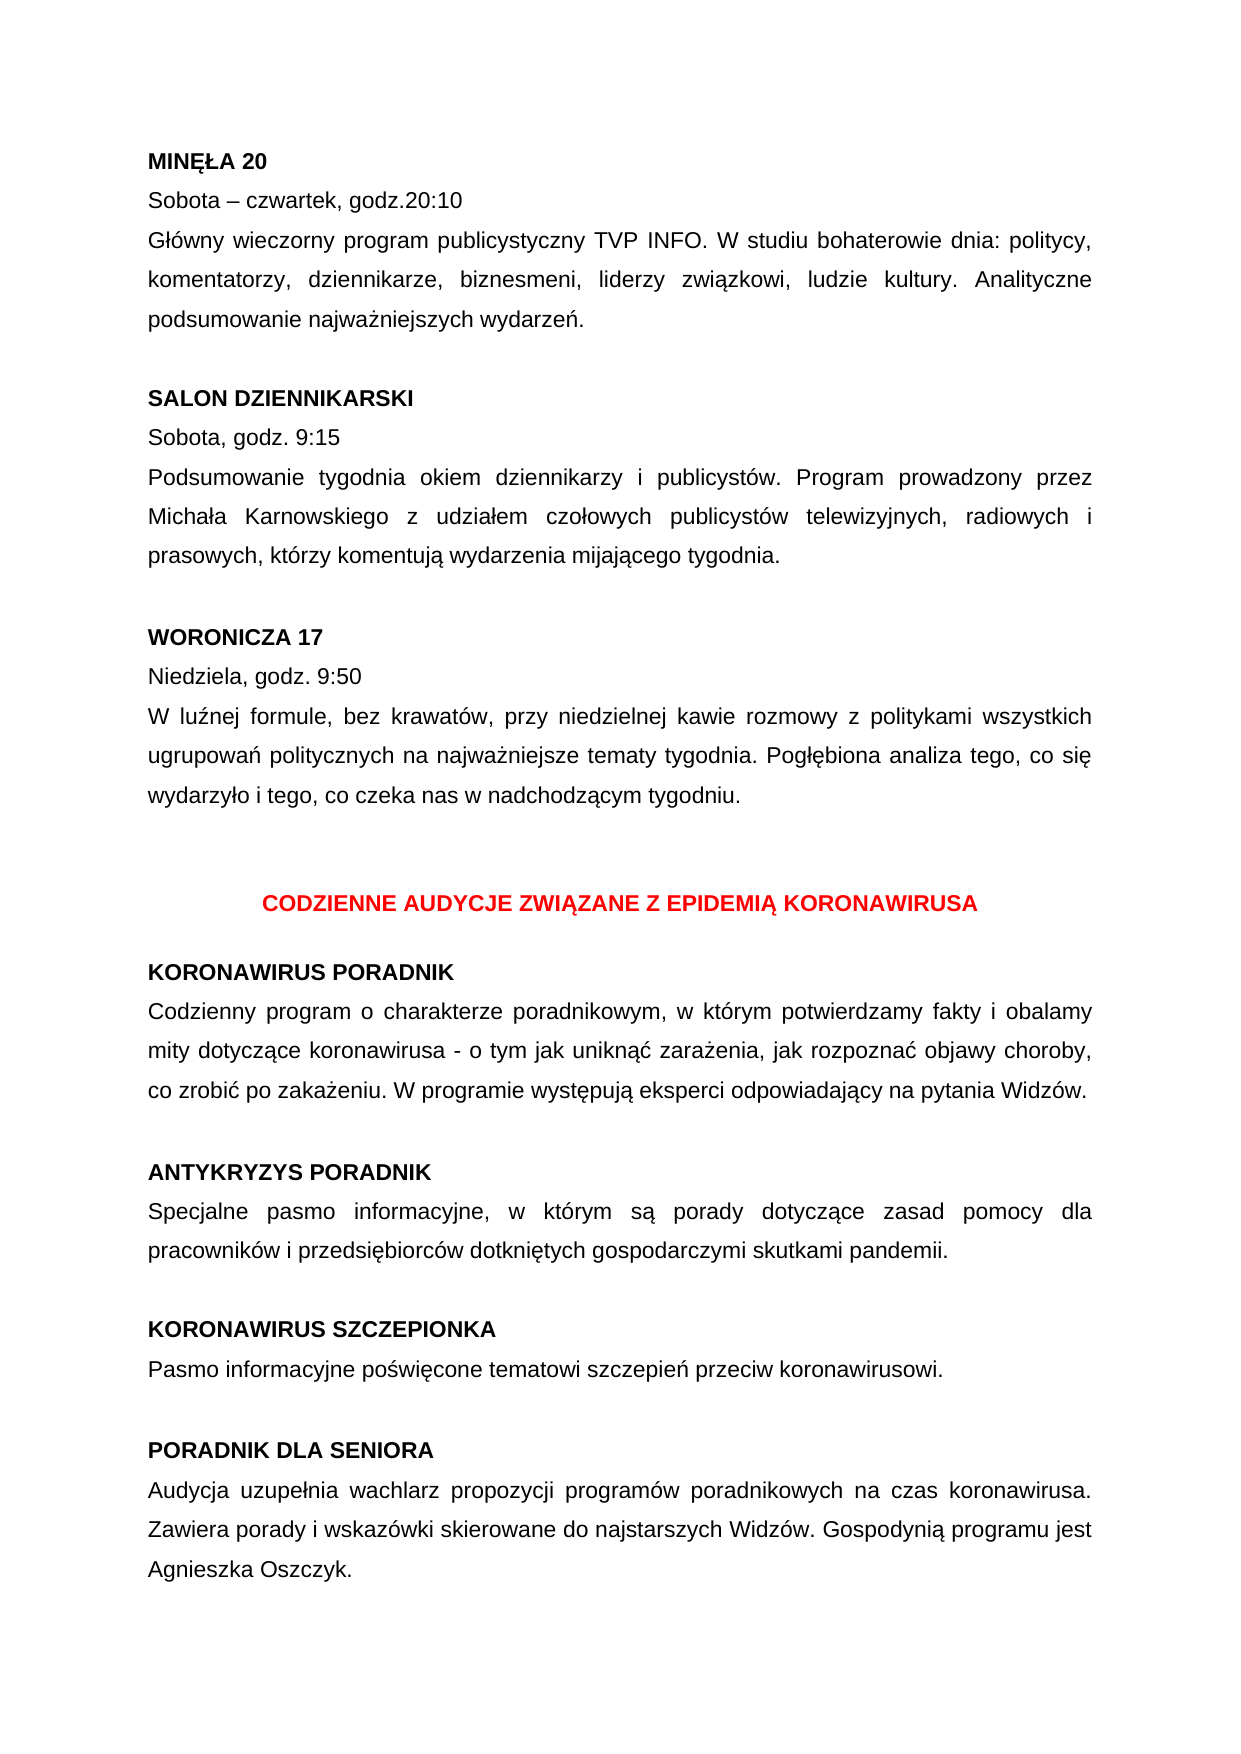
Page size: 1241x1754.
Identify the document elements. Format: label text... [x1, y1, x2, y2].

text WORONICZA 17 [148, 624, 1093, 650]
text Codzienny program o charakterze poradnikowym, w którym potwierdzamy fakty i obalamy mity dotyczące koronawirusa - o tym jak uniknąć zarażenia, jak rozpoznać objawy choroby, co zrobić po zakażeniu. W programie występują eksperci odpowiadający na pytania Widzów. [148, 998, 1093, 1103]
text SALON DZIENNIKARSKI [148, 384, 1093, 411]
text Podsumowanie tygodnia okiem dziennikarzy i publicystów. Program prowadzony przez Michała Karnowskiego z udziałem czołowych publicystów telewizyjnych, radiowych i prasowych, którzy komentują wydarzenia mijającego tygodnia. [148, 463, 1093, 569]
text W luźnej formule, bez krawatów, przy niedzielnej kawie rozmowy z politykami wszystkich ugrupowań politycznych na najważniejsze tematy tygodnia. Pogłębiona analiza tego, co się wydarzyło i tego, co czeka nas w nadchodzącym tygodniu. [148, 703, 1093, 808]
text ANTYKRYZYS PORADNIK [148, 1158, 1093, 1185]
text Główny wieczorny program publicystyczny TVP INFO. W studiu bohaterowie dnia: politycy, komentatorzy, dziennikarze, biznesmeni, liderzy związkowi, ludzie kultury. Analityczne podsumowanie najważniejszych wydarzeń. [148, 227, 1093, 332]
text CODZIENNE AUDYCJE ZWIĄZANE Z EPIDEMIĄ KORONAWIRUSA [148, 890, 1093, 916]
text Pasmo informacyjne poświęcone tematowi szczepień przeciw koronawirusowi. [148, 1356, 1093, 1382]
text Niedziela, godz. 9:50 [148, 663, 1093, 690]
text Sobota – czwartek, godz.20:10 [148, 187, 1093, 213]
text KORONAWIRUS PORADNIK [148, 958, 1093, 985]
text Audycja uzupełnia wachlarz propozycji programów poradnikowych na czas koronawirusa. Zawiera porady i wskazówki skierowane do najstarszych Widzów. Gospodynią programu jest Agnieszka Oszczyk. [148, 1477, 1093, 1582]
text PORADNIK DLA SENIORA [148, 1437, 1093, 1464]
text Sobota, godz. 9:15 [148, 424, 1093, 450]
text MINĘŁA 20 [148, 148, 1093, 174]
text KORONAWIRUS SZCZEPIONKA [148, 1316, 1093, 1343]
text Specjalne pasmo informacyjne, w którym są porady dotyczące zasad pomocy dla pracowników i przedsiębiorców dotkniętych gospodarczymi skutkami pandemii. [148, 1198, 1093, 1264]
